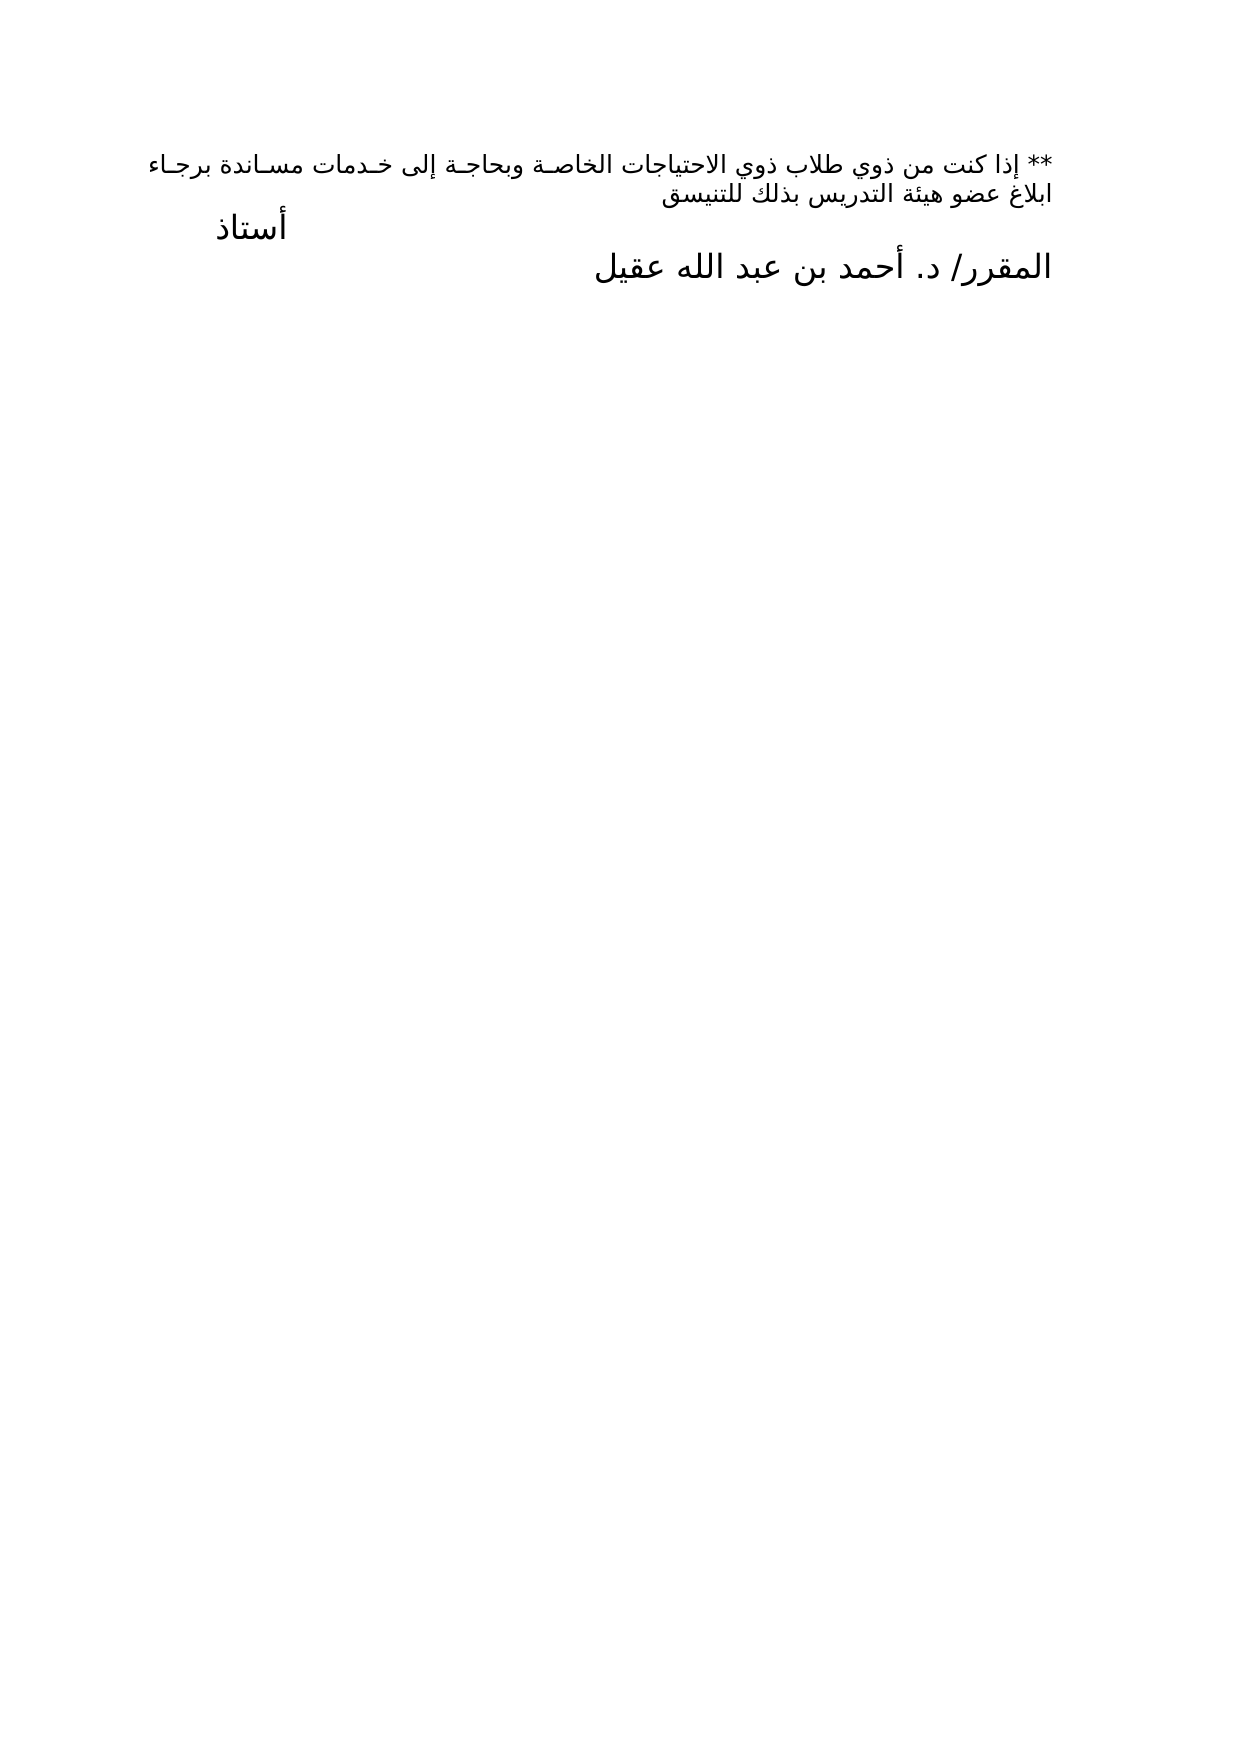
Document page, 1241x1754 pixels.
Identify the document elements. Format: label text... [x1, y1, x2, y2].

text ** إذا كنت من ذوي طلاب ذوي الاحتياجات الخاصة وبحاجة إلى خدمات مساندة برجاء ابلاغ عضو هيئة التدريس بذلك للتنيسق [148, 150, 1053, 208]
text أستاذ المقرر/ د. أحمد بن عبد الله عقيل [148, 208, 1053, 286]
